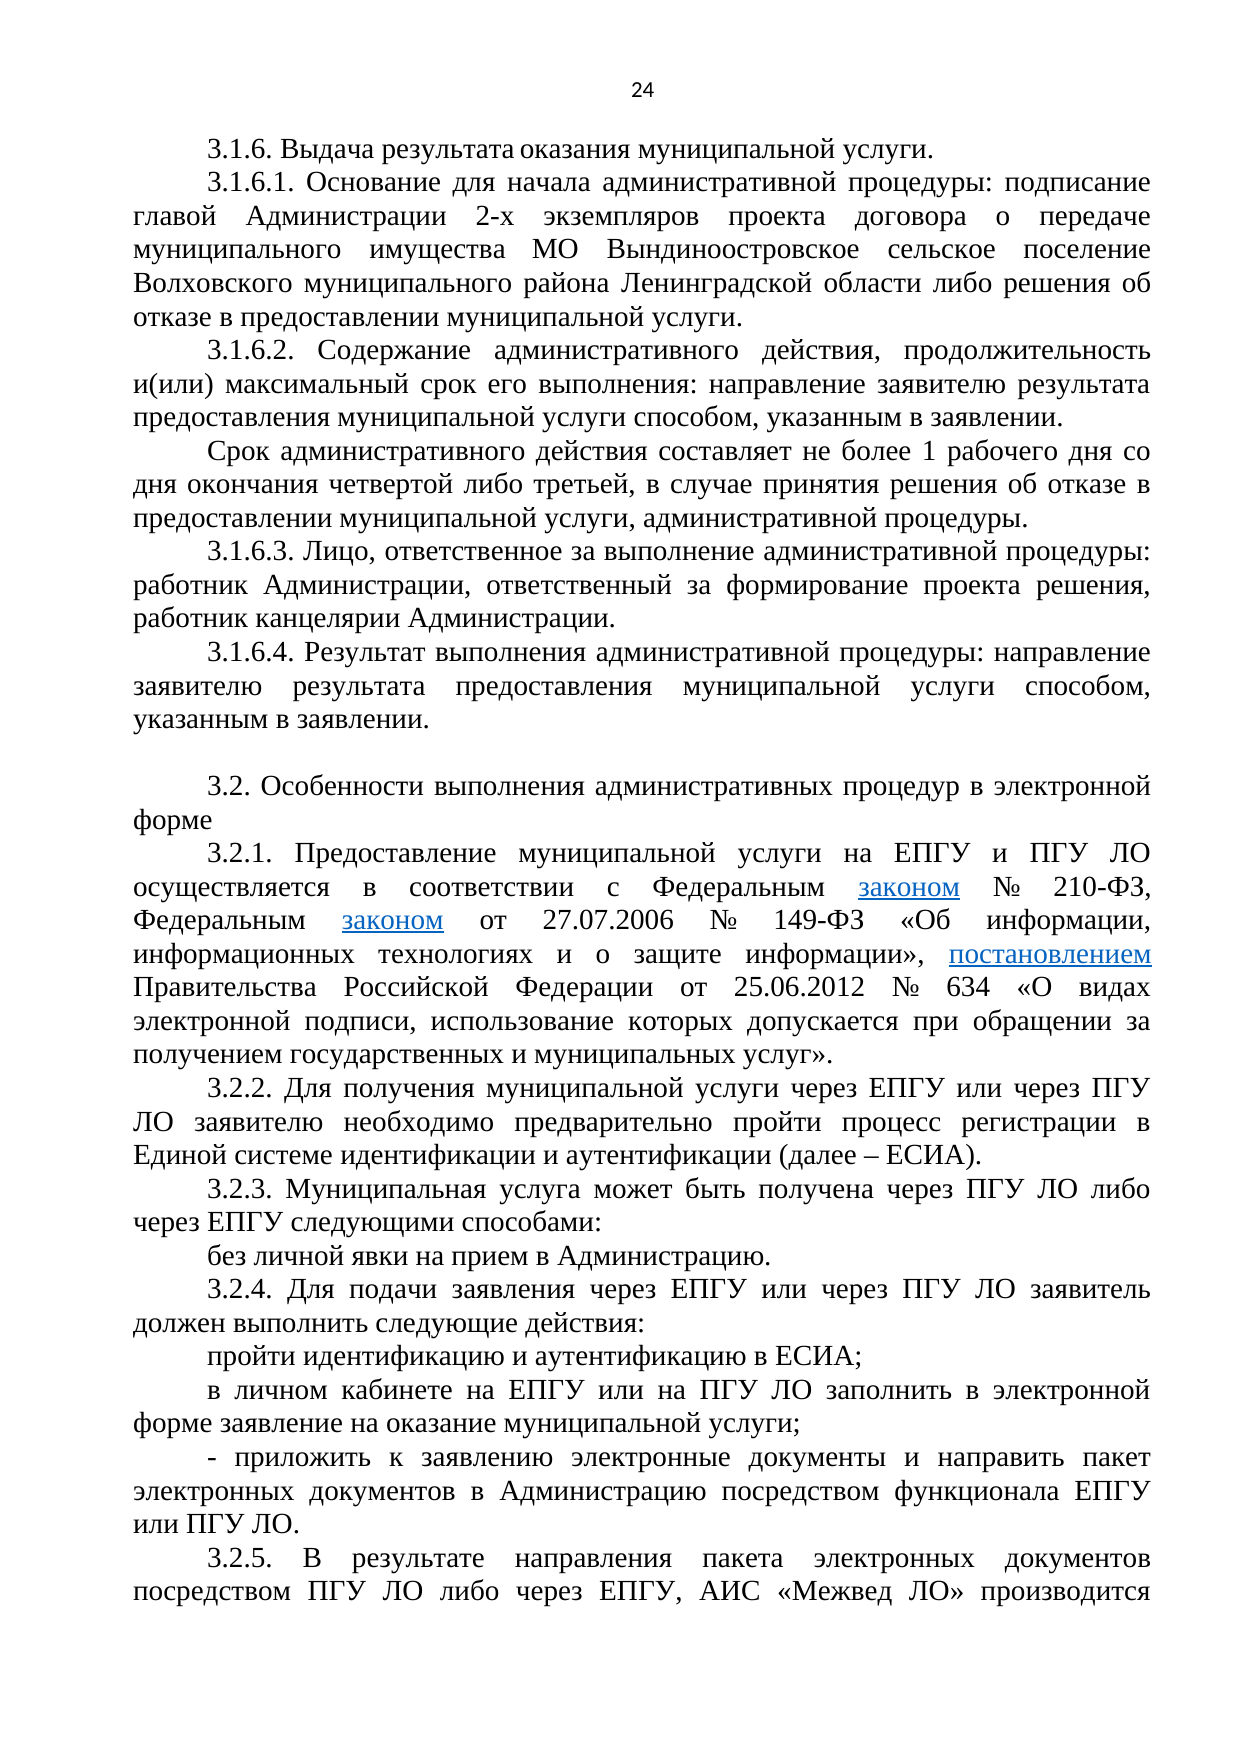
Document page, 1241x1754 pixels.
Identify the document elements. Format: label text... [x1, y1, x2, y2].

text 3.2.4. Для подачи заявления через ЕПГУ или через ПГУ ЛО заявитель должен выполнить следующие действия: [133, 1271, 1152, 1338]
text 3.2.2. Для получения муниципальной услуги через ЕПГУ или через ПГУ ЛО заявителю необходимо предварительно пройти процесс регистрации в Единой системе идентификации и аутентификации (далее – ЕСИА). [133, 1070, 1152, 1171]
text 3.1.6.2. Содержание административного действия, продолжительность и(или) максимальный срок его выполнения: направление заявителю результата предоставления муниципальной услуги способом, указанным в заявлении. [133, 332, 1152, 433]
text 3.1.6.3. Лицо, ответственное за выполнение административной процедуры: работник Администрации, ответственный за формирование проекта решения, работник канцелярии Администрации. [133, 533, 1152, 634]
text 3.1.6. Выдача результата оказания муниципальной услуги. [133, 131, 1152, 164]
text 3.2.1. Предоставление муниципальной услуги на ЕПГУ и ПГУ ЛО осуществляется в соответствии с Федеральным законом № 210-ФЗ, Федеральным законом от 27.07.2006 № 149-ФЗ «Об информации, информационных технологиях и о защите информации», постановлением Правительства Российской Федерации от 25.06.2012 № 634 «О видах электронной подписи, использование которых допускается при обращении за получением государственных и муниципальных услуг». [133, 835, 1152, 1070]
text 3.2.3. Муниципальная услуга может быть получена через ПГУ ЛО либо через ЕПГУ следующими способами: [133, 1171, 1152, 1238]
text 3.1.6.1. Основание для начала административной процедуры: подписание главой Администрации 2-х экземпляров проекта договора о передаче муниципального имущества МО Вындиноостровское сельское поселение Волховского муниципального района Ленинградской области либо решения об отказе в предоставлении муниципальной услуги. [133, 164, 1152, 332]
text 3.2. Особенности выполнения административных процедур в электронной форме [133, 768, 1152, 835]
text без личной явки на прием в Администрацию. [133, 1238, 1152, 1271]
text в личном кабинете на ЕПГУ или на ПГУ ЛО заполнить в электронной форме заявление на оказание муниципальной услуги; [133, 1372, 1152, 1439]
text Срок административного действия составляет не более 1 рабочего дня со дня окончания четвертой либо третьей, в случае принятия решения об отказе в предоставлении муниципальной услуги, административной процедуры. [133, 433, 1152, 533]
text - приложить к заявлению электронные документы и направить пакет электронных документов в Администрацию посредством функционала ЕПГУ или ПГУ ЛО. [133, 1439, 1152, 1540]
text 3.1.6.4. Результат выполнения административной процедуры: направление заявителю результата предоставления муниципальной услуги способом, указанным в заявлении. [133, 634, 1152, 735]
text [133, 1540, 1152, 1607]
text пройти идентификацию и аутентификацию в ЕСИА; [133, 1338, 1152, 1372]
